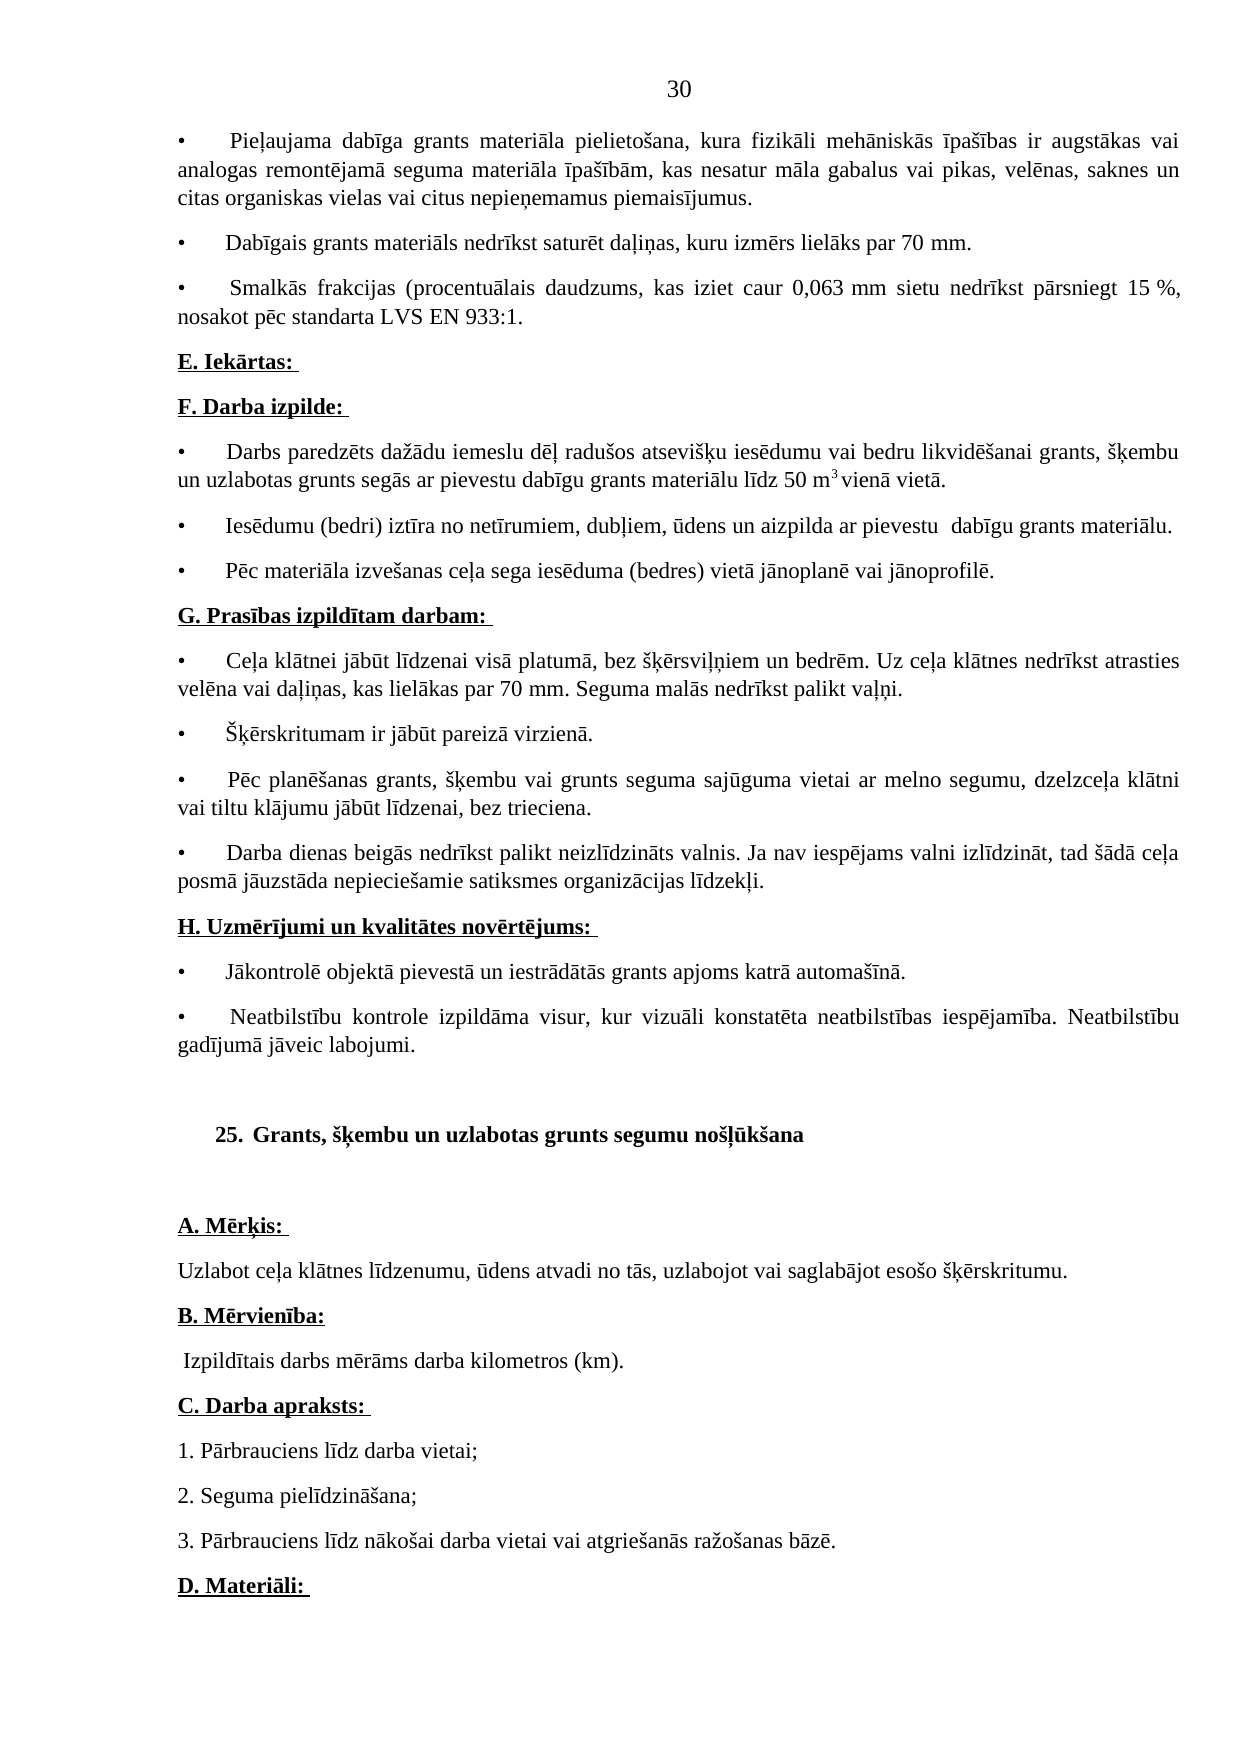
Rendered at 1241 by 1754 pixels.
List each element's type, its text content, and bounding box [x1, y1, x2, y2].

text H. Uzmērījumi un kvalitātes novērtējums: [177, 913, 1181, 939]
text G. Prasības izpildītam darbam: [177, 602, 1181, 628]
text • Darbs paredzēts dažādu iemeslu dēļ radušos atsevišķu iesēdumu vai bedru likvidēšanai grants, šķembu un uzlabotas grunts segās ar pievestu dabīgu grants materiālu līdz 50 m3 vienā vietā. [177, 438, 1181, 493]
text E. Iekārtas: [177, 348, 1181, 374]
text • Darba dienas beigās nedrīkst palikt neizlīdzināts valnis. Ja nav iespējams valni izlīdzināt, tad šādā ceļa posmā jāuzstāda nepieciešamie satiksmes organizācijas līdzekļi. [177, 839, 1181, 894]
text • Dabīgais grants materiāls nedrīkst saturēt daļiņas, kuru izmērs lielāks par 70 mm. [177, 229, 1181, 256]
text C. Darba apraksts: [177, 1392, 1181, 1418]
text B. Mērvienība: [177, 1302, 1181, 1328]
text • Pēc materiāla izvešanas ceļa sega iesēduma (bedres) vietā jānoplanē vai jānoprofilē. [177, 557, 1181, 583]
text • Smalkās frakcijas (procentuālais daudzums, kas iziet caur 0,063 mm sietu nedrīkst pārsniegt 15 %, nosakot pēc standarta LVS EN 933:1. [177, 274, 1181, 329]
text Uzlabot ceļa klātnes līdzenumu, ūdens atvadi no tās, uzlabojot vai saglabājot esošo šķērskritumu. [177, 1257, 1181, 1283]
text A. Mērķis: [177, 1212, 1181, 1238]
text • Neatbilstību kontrole izpildāma visur, kur vizuāli konstatēta neatbilstības iespējamība. Neatbilstību gadījumā jāveic labojumi. [177, 1003, 1181, 1058]
text • Jākontrolē objektā pievestā un iestrādātās grants apjoms katrā automašīnā. [177, 958, 1181, 984]
text F. Darba izpilde: [177, 393, 1181, 419]
text Izpildītais darbs mērāms darba kilometros (km). [177, 1347, 1181, 1373]
text • Pēc planēšanas grants, šķembu vai grunts seguma sajūguma vietai ar melno segumu, dzelzceļa klātni vai tiltu klājumu jābūt līdzenai, bez trieciena. [177, 766, 1181, 820]
text 3. Pārbrauciens līdz nākošai darba vietai vai atgriešanās ražošanas bāzē. [177, 1527, 1181, 1554]
text • Pieļaujama dabīga grants materiāla pielietošana, kura fizikāli mehāniskās īpašības ir augstākas vai analogas remontējamā seguma materiāla īpašībām, kas nesatur māla gabalus vai pikas, velēnas, saknes un citas organiskas vielas vai citus nepieņemamus piemaisījumus. [177, 127, 1181, 211]
list Grants, šķembu un uzlabotas grunts segumu nošļūkšana [215, 1122, 1181, 1148]
text 2. Seguma pielīdzināšana; [177, 1482, 1181, 1509]
text • Šķērskritumam ir jābūt pareizā virzienā. [177, 721, 1181, 747]
text • Iesēdumu (bedri) iztīra no netīrumiem, dubļiem, ūdens un aizpilda ar pievestu dabīgu grants materiālu. [177, 512, 1181, 538]
text D. Materiāli: [177, 1573, 1181, 1599]
text 1. Pārbrauciens līdz darba vietai; [177, 1437, 1181, 1464]
text • Ceļa klātnei jābūt līdzenai visā platumā, bez šķērsviļņiem un bedrēm. Uz ceļa klātnes nedrīkst atrasties velēna vai daļiņas, kas lielākas par 70 mm. Seguma malās nedrīkst palikt vaļņi. [177, 647, 1181, 702]
